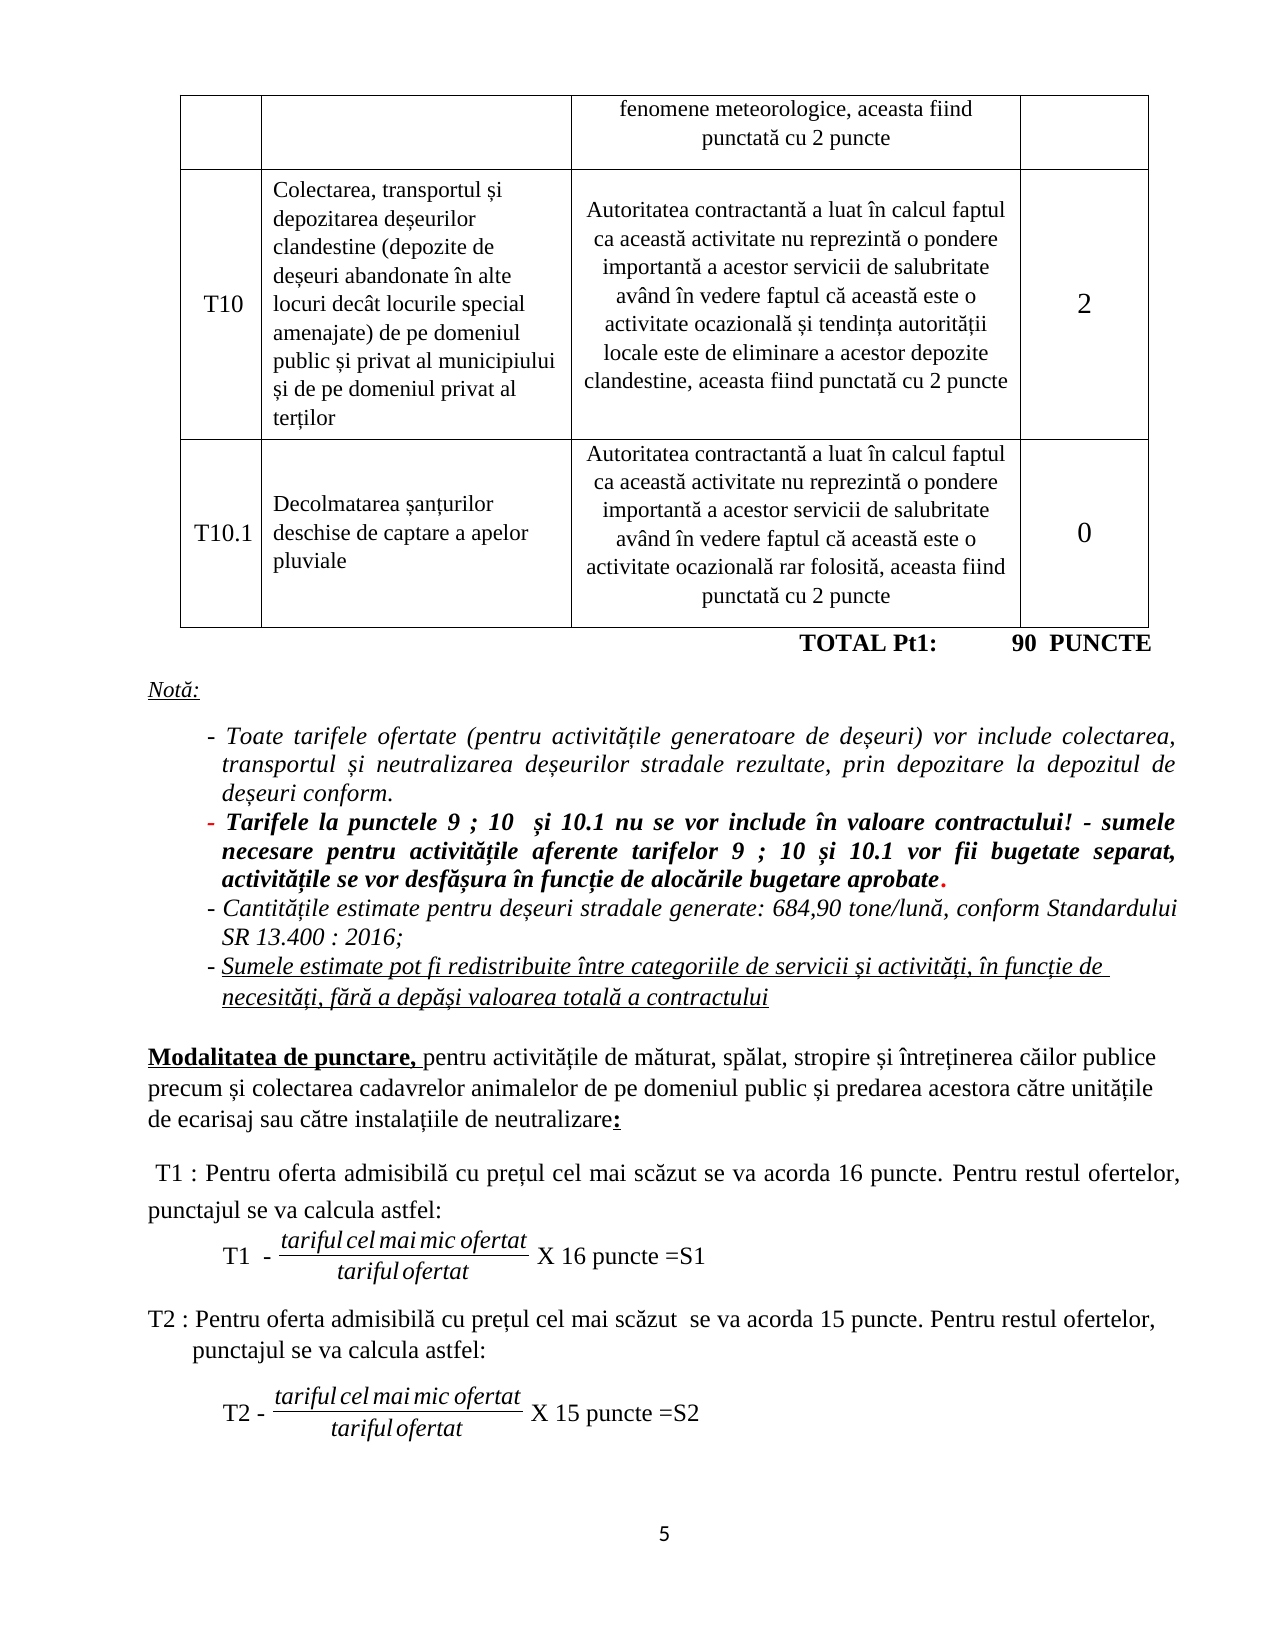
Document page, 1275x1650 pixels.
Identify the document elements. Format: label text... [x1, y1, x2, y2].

table_cell Autoritatea contractantă a luat în calcul faptul ca această activitate nu reprezintă o pondere importantă a acestor servicii de salubritate având în vedere faptul că această este o activitate ocazională rar folosită, aceasta fiind punctată cu 2 puncte [572, 440, 1020, 627]
table_cell Decolmatarea șanțurilor deschise de captare a apelor pluviale [262, 440, 571, 627]
text T1 : Pentru oferta admisibilă cu prețul cel mai scăzut se va acorda 16 puncte. Pentru restul ofertelor, punctajul se va calcula astfel: [148, 1151, 1181, 1226]
text Notă: [148, 676, 1181, 702]
table_cell Autoritatea contractantă a luat în calcul faptul ca această activitate nu reprezintă o pondere importantă a acestor servicii de salubritate având în vedere faptul că această este o activitate ocazională și tendința autorității locale este de eliminare a acestor depozite clandestine, aceasta fiind punctată cu 2 puncte [572, 170, 1020, 438]
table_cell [262, 96, 571, 169]
table_cell 2 [1021, 170, 1148, 438]
text TOTAL Pt1: 90 PUNCTE [148, 628, 1152, 657]
text - Toate tarifele ofertate (pentru activitățile generatoare de deșeuri) vor include colectarea, transportul și neutralizarea deșeurilor stradale rezultate, prin depozitare la depozitul de deșeuri conform. [207, 721, 1181, 807]
table_cell 2 [1021, 96, 1148, 169]
text - Cantitățile estimate pentru deșeuri stradale generate: 684,90 tone/lună, conform Standardului SR 13.400 : 2016; [207, 893, 1181, 951]
table_cell T10 [181, 170, 261, 438]
text - Sumele estimate pot fi redistribuite între categoriile de servicii și activități, în funcție de necesități, fără a depăși valoarea totală a contractului [207, 951, 1181, 1011]
text T1 - X 16 puncte =S1 [148, 1226, 1181, 1285]
text Modalitatea de punctare, pentru activitățile de măturat, spălat, stropire și întreținerea căilor publice precum și colectarea cadavrelor animalelor de pe domeniul public și predarea acestora către unitățile de ecarisaj sau către instalațiile de neutralizare: [148, 1042, 1181, 1132]
table_cell Colectarea, transportul și depozitarea deșeurilor clandestine (depozite de deșeuri abandonate în alte locuri decât locurile special amenajate) de pe domeniul public și privat al municipiului și de pe domeniul privat al terților [262, 170, 571, 438]
text T2 : Pentru oferta admisibilă cu prețul cel mai scăzut se va acorda 15 puncte. Pentru restul ofertelor, punctajul se va calcula astfel: [148, 1304, 1181, 1364]
text - Tarifele la punctele 9 ; 10 și 10.1 nu se vor include în valoare contractului! - sumele necesare pentru activitățile aferente tarifelor 9 ; 10 și 10.1 vor fii bugetate separat, activitățile se vor desfășura în funcție de alocările bugetare aprobate. [207, 807, 1181, 893]
table_cell T10.1 [181, 440, 261, 627]
text T2 - X 15 puncte =S2 [148, 1383, 1181, 1442]
table_cell T9 [181, 96, 261, 169]
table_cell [572, 96, 1020, 169]
table_cell 0 [1021, 440, 1148, 627]
